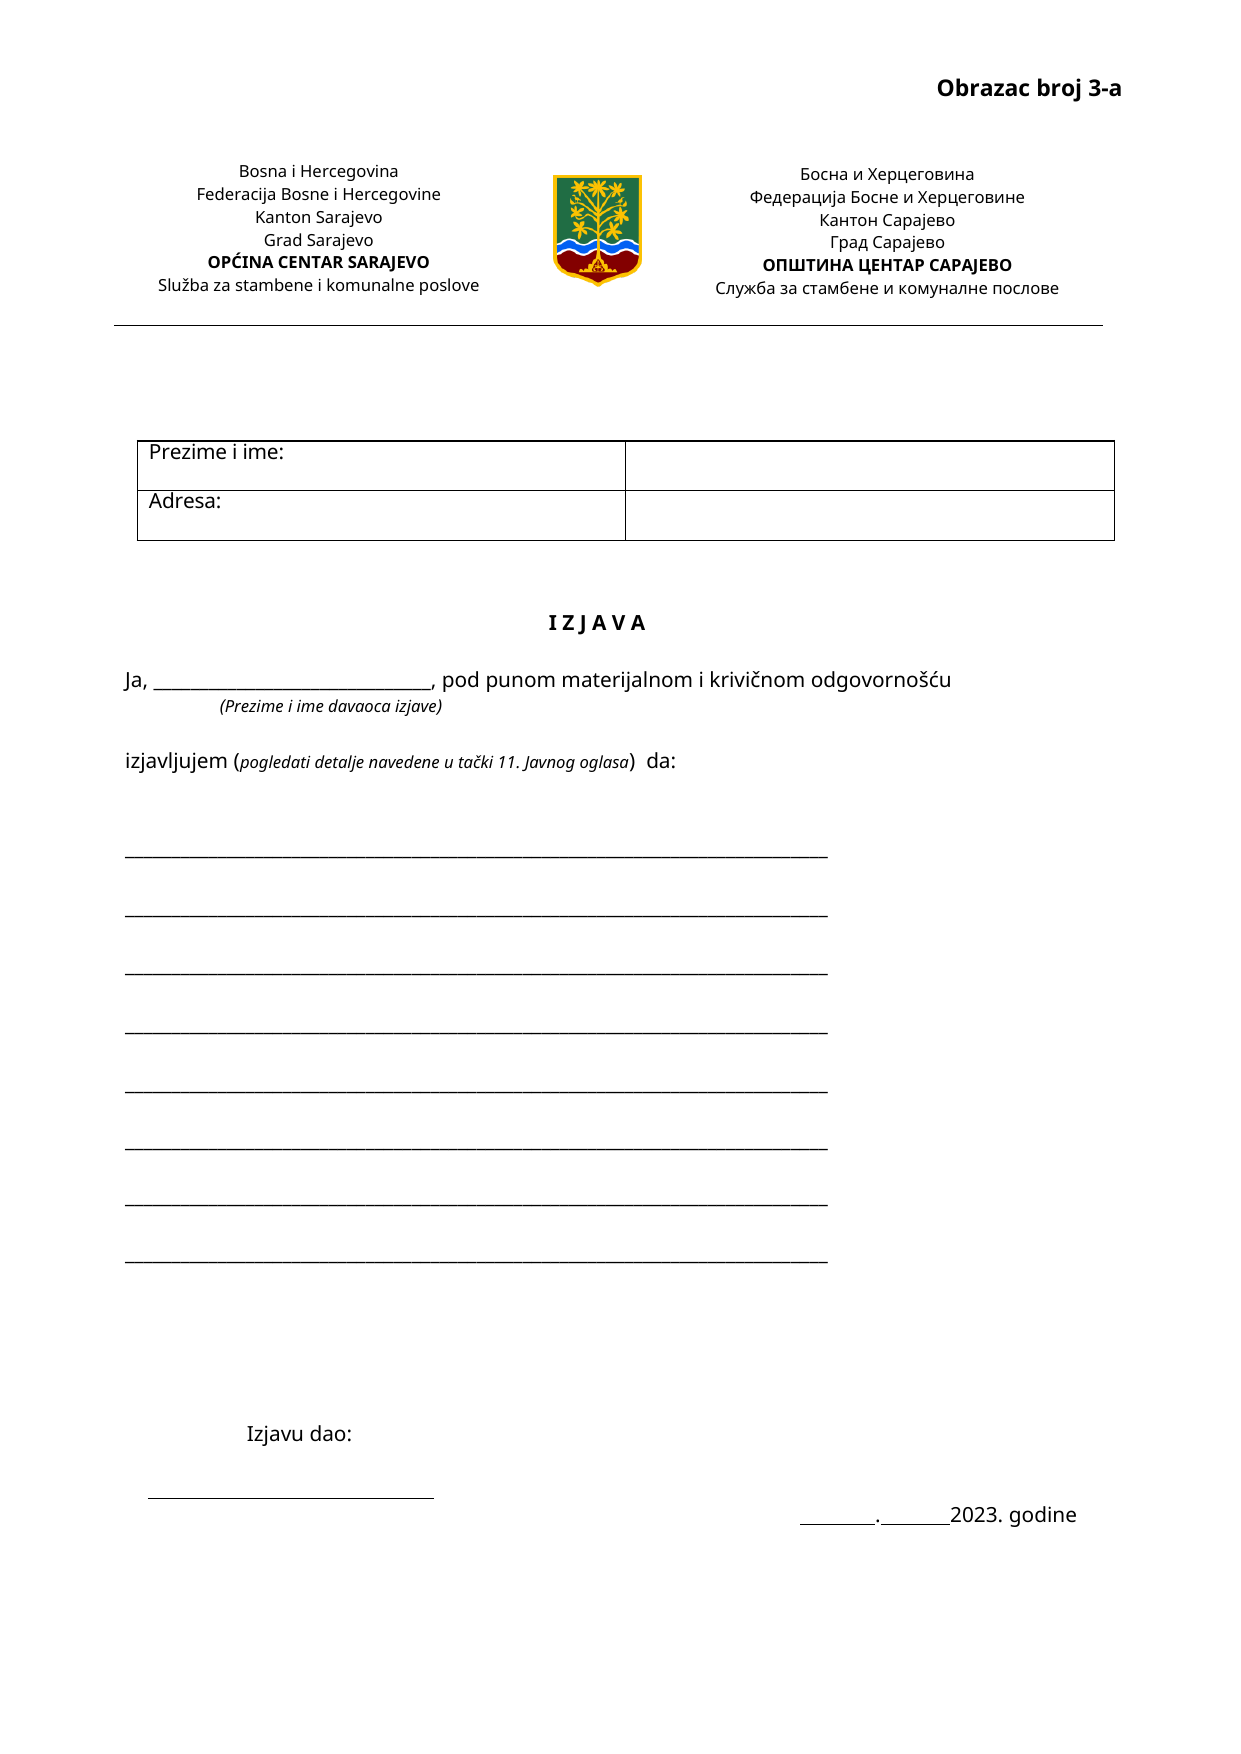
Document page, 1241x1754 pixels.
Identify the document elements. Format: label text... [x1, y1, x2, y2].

text izjavljujem (pogledati detalje navedene u tački 11. Javnog oglasa) da: [125, 746, 1134, 775]
text ____________________________________________________________________________ [125, 1238, 1134, 1267]
table_header Prezime i ime: [138, 442, 625, 490]
text ____________________________________________________________________________ [125, 1068, 1150, 1096]
text Ja, ______________________________, pod punom materijalnom i krivičnom odgovornošću [125, 665, 1134, 694]
text I Z J A V A [425, 608, 694, 637]
text ____________________________________________________________________________ [125, 833, 1150, 862]
text ____________________________________________________________________________ [125, 1009, 1150, 1037]
table_header [626, 442, 1114, 490]
table_cell [626, 491, 1114, 540]
table_header [524, 160, 671, 325]
text ____________________________________________________________________________ [125, 1125, 1134, 1153]
table_cell Adresa: [138, 491, 625, 540]
text ____________________________________________________________________________ [125, 951, 1150, 979]
text (Prezime i ime davaoca izjave) [125, 694, 1134, 718]
title Obrazac broj 3-a [125, 72, 1122, 103]
text . 2023. godine [125, 1478, 1134, 1528]
table_header Bosna i Hercegovina Federacija Bosne i Hercegovine Kanton Sarajevo Grad Sarajevo OPĆINA CENTAR SARAJEVO Služba za stambene i komunalne poslove [114, 160, 524, 325]
text ____________________________________________________________________________ [125, 892, 1150, 920]
text ____________________________________________________________________________ [125, 1182, 1134, 1210]
picture [553, 175, 642, 287]
table_header Босна и Херцеговина Федерација Босне и Херцеговине Кантон Сарајево Град Сарајево ОПШТИНА ЦЕНТАР САРАЈЕВО Служба за стамбене и комуналне послове [671, 160, 1103, 325]
text Izjavu dao: [247, 1419, 1134, 1448]
